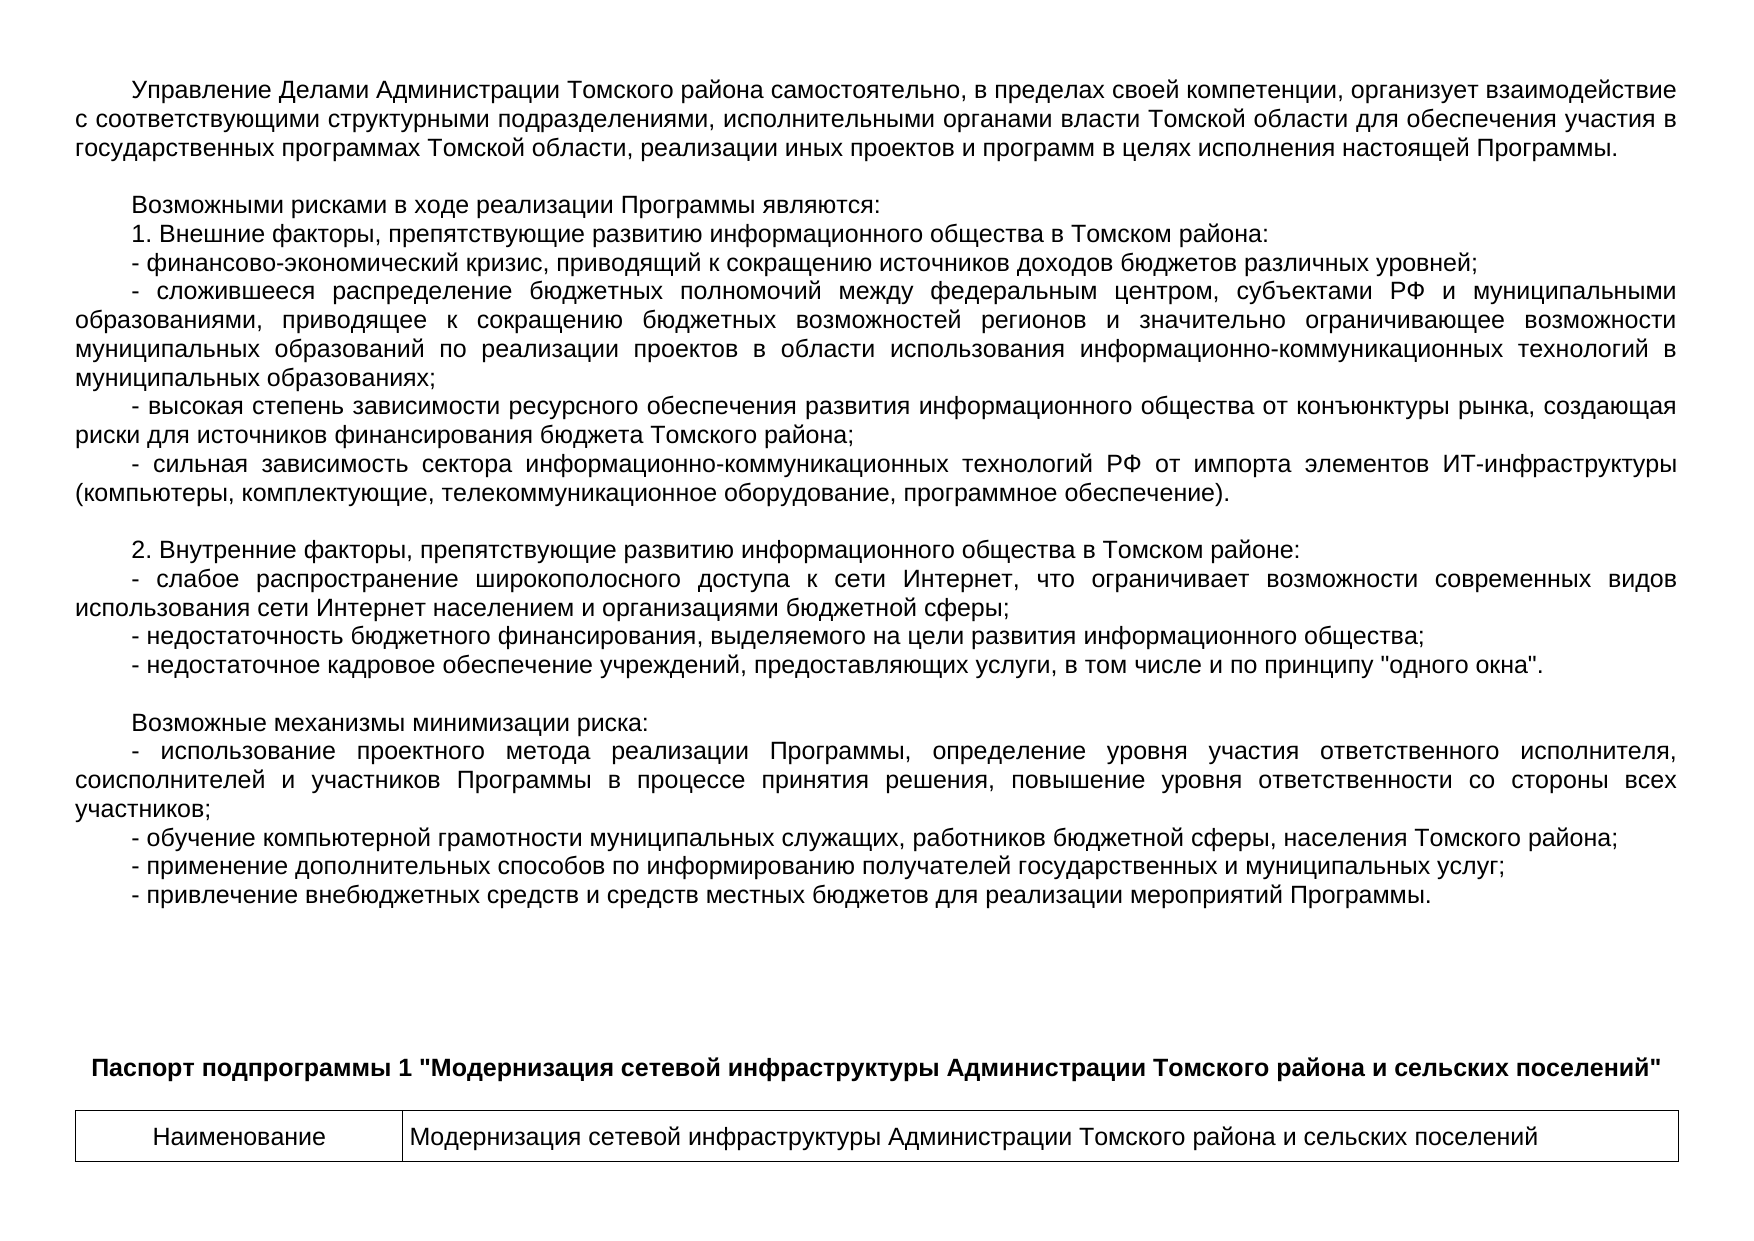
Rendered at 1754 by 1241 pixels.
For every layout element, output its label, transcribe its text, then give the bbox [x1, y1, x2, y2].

text - высокая степень зависимости ресурсного обеспечения развития информационного общества от конъюнктуры рынка, создающая риски для источников финансирования бюджета Томского района; [75, 391, 1679, 449]
text - сложившееся распределение бюджетных полномочий между федеральным центром, субъектами РФ и муниципальными образованиями, приводящее к сокращению бюджетных возможностей регионов и значительно ограничивающее возможности муниципальных образований по реализации проектов в области использования информационно-коммуникационных технологий в муниципальных образованиях; [75, 276, 1679, 391]
text - использование проектного метода реализации Программы, определение уровня участия ответственного исполнителя, соисполнителей и участников Программы в процессе принятия решения, повышение уровня ответственности со стороны всех участников; [75, 736, 1679, 822]
text - применение дополнительных способов по информированию получателей государственных и муниципальных услуг; [75, 851, 1679, 880]
text 2. Внутренние факторы, препятствующие развитию информационного общества в Томском районе: [75, 535, 1679, 564]
text - недостаточное кадровое обеспечение учреждений, предоставляющих услуги, в том числе и по принципу "одного окна". [75, 650, 1679, 679]
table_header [403, 1111, 1678, 1161]
text - сильная зависимость сектора информационно-коммуникационных технологий РФ от импорта элементов ИТ-инфраструктуры (компьютеры, комплектующие, телекоммуникационное оборудование, программное обеспечение). [75, 449, 1679, 506]
text - слабое распространение широкополосного доступа к сети Интернет, что ограничивает возможности современных видов использования сети Интернет населением и организациями бюджетной сферы; [75, 564, 1679, 621]
text Возможные механизмы минимизации риска: [75, 707, 1679, 736]
text - привлечение внебюджетных средств и средств местных бюджетов для реализации мероприятий Программы. [75, 880, 1679, 909]
text Управление Делами Администрации Томского района самостоятельно, в пределах своей компетенции, организует взаимодействие с соответствующими структурными подразделениями, исполнительными органами власти Томской области для обеспечения участия в государственных программах Томской области, реализации иных проектов и программ в целях исполнения настоящей Программы. [75, 75, 1679, 161]
text - финансово-экономический кризис, приводящий к сокращению источников доходов бюджетов различных уровней; [75, 247, 1679, 276]
text - недостаточность бюджетного финансирования, выделяемого на цели развития информационного общества; [75, 621, 1679, 650]
text Возможными рисками в ходе реализации Программы являются: [75, 190, 1679, 219]
text - обучение компьютерной грамотности муниципальных служащих, работников бюджетной сферы, населения Томского района; [75, 822, 1679, 851]
title Паспорт подпрограммы 1 "Модернизация сетевой инфраструктуры Администрации Томского района и сельских поселений" [75, 1052, 1679, 1081]
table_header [76, 1111, 402, 1161]
text 1. Внешние факторы, препятствующие развитию информационного общества в Томском района: [75, 219, 1679, 247]
